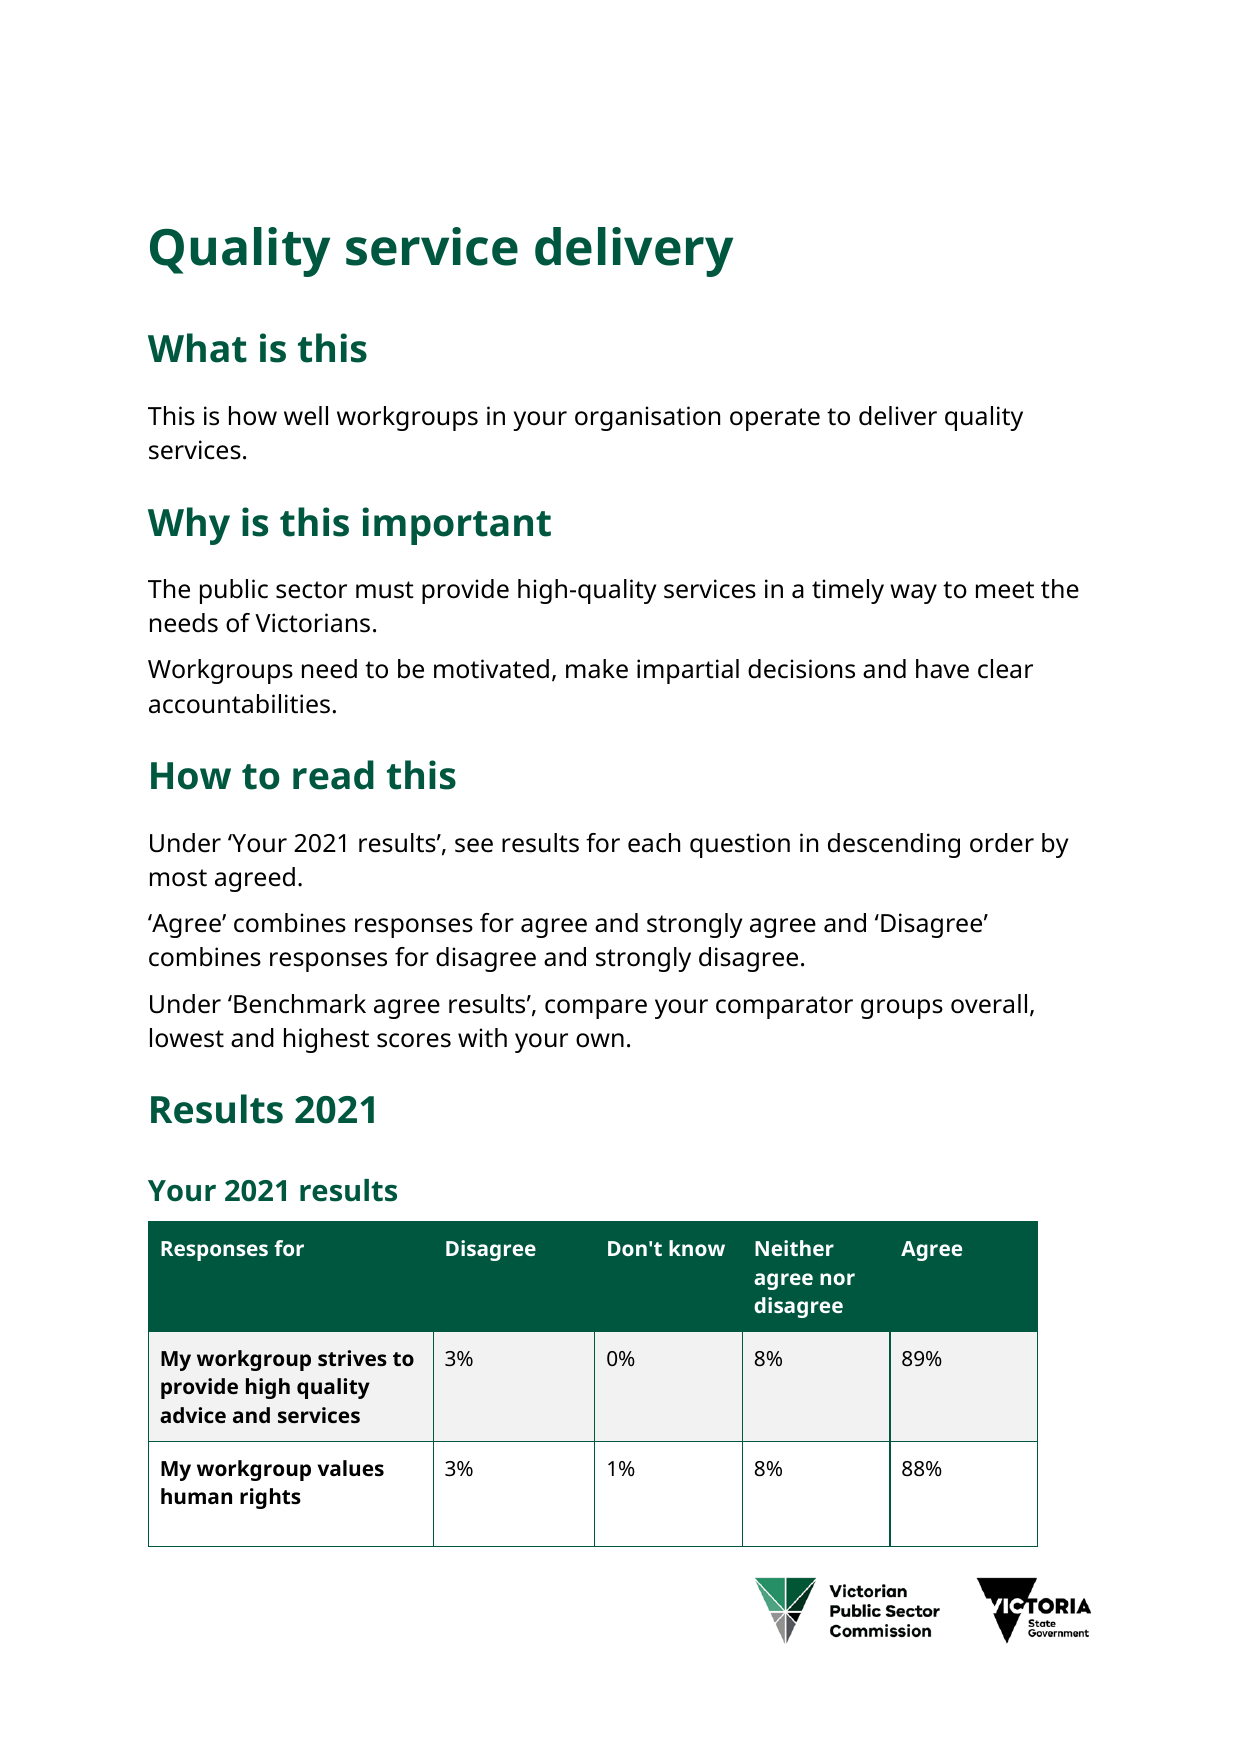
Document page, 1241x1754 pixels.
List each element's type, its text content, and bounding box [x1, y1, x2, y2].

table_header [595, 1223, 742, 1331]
subtitle Results 2021 [148, 1084, 1092, 1135]
subtitle How to read this [148, 749, 1092, 801]
text Under ‘Benchmark agree results’, compare your comparator groups overall, lowest and highest scores with your own. [148, 986, 1092, 1054]
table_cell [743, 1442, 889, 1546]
subtitle Why is this important [148, 496, 1092, 547]
subtitle Your 2021 results [148, 1170, 1092, 1209]
text This is how well workgroups in your organisation operate to deliver quality services. [148, 398, 1092, 467]
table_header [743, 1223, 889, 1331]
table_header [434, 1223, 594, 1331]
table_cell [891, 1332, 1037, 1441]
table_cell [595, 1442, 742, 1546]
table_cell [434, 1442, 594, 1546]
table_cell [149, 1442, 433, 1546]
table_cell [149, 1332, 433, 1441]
picture [754, 1577, 1093, 1645]
text Workgroups need to be motivated, make impartial decisions and have clear accountabilities. [148, 652, 1092, 720]
text ‘Agree’ combines responses for agree and strongly agree and ‘Disagree’ combines responses for disagree and strongly disagree. [148, 906, 1092, 974]
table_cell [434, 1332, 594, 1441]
subtitle What is this [148, 323, 1092, 374]
text Under ‘Your 2021 results’, see results for each question in descending order by most agreed. [148, 825, 1092, 893]
subtitle Quality service delivery [148, 212, 1092, 280]
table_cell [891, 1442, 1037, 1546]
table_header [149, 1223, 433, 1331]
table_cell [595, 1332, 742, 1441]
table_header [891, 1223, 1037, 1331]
text The public sector must provide high-quality services in a timely way to meet the needs of Victorians. [148, 572, 1092, 640]
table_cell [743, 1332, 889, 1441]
